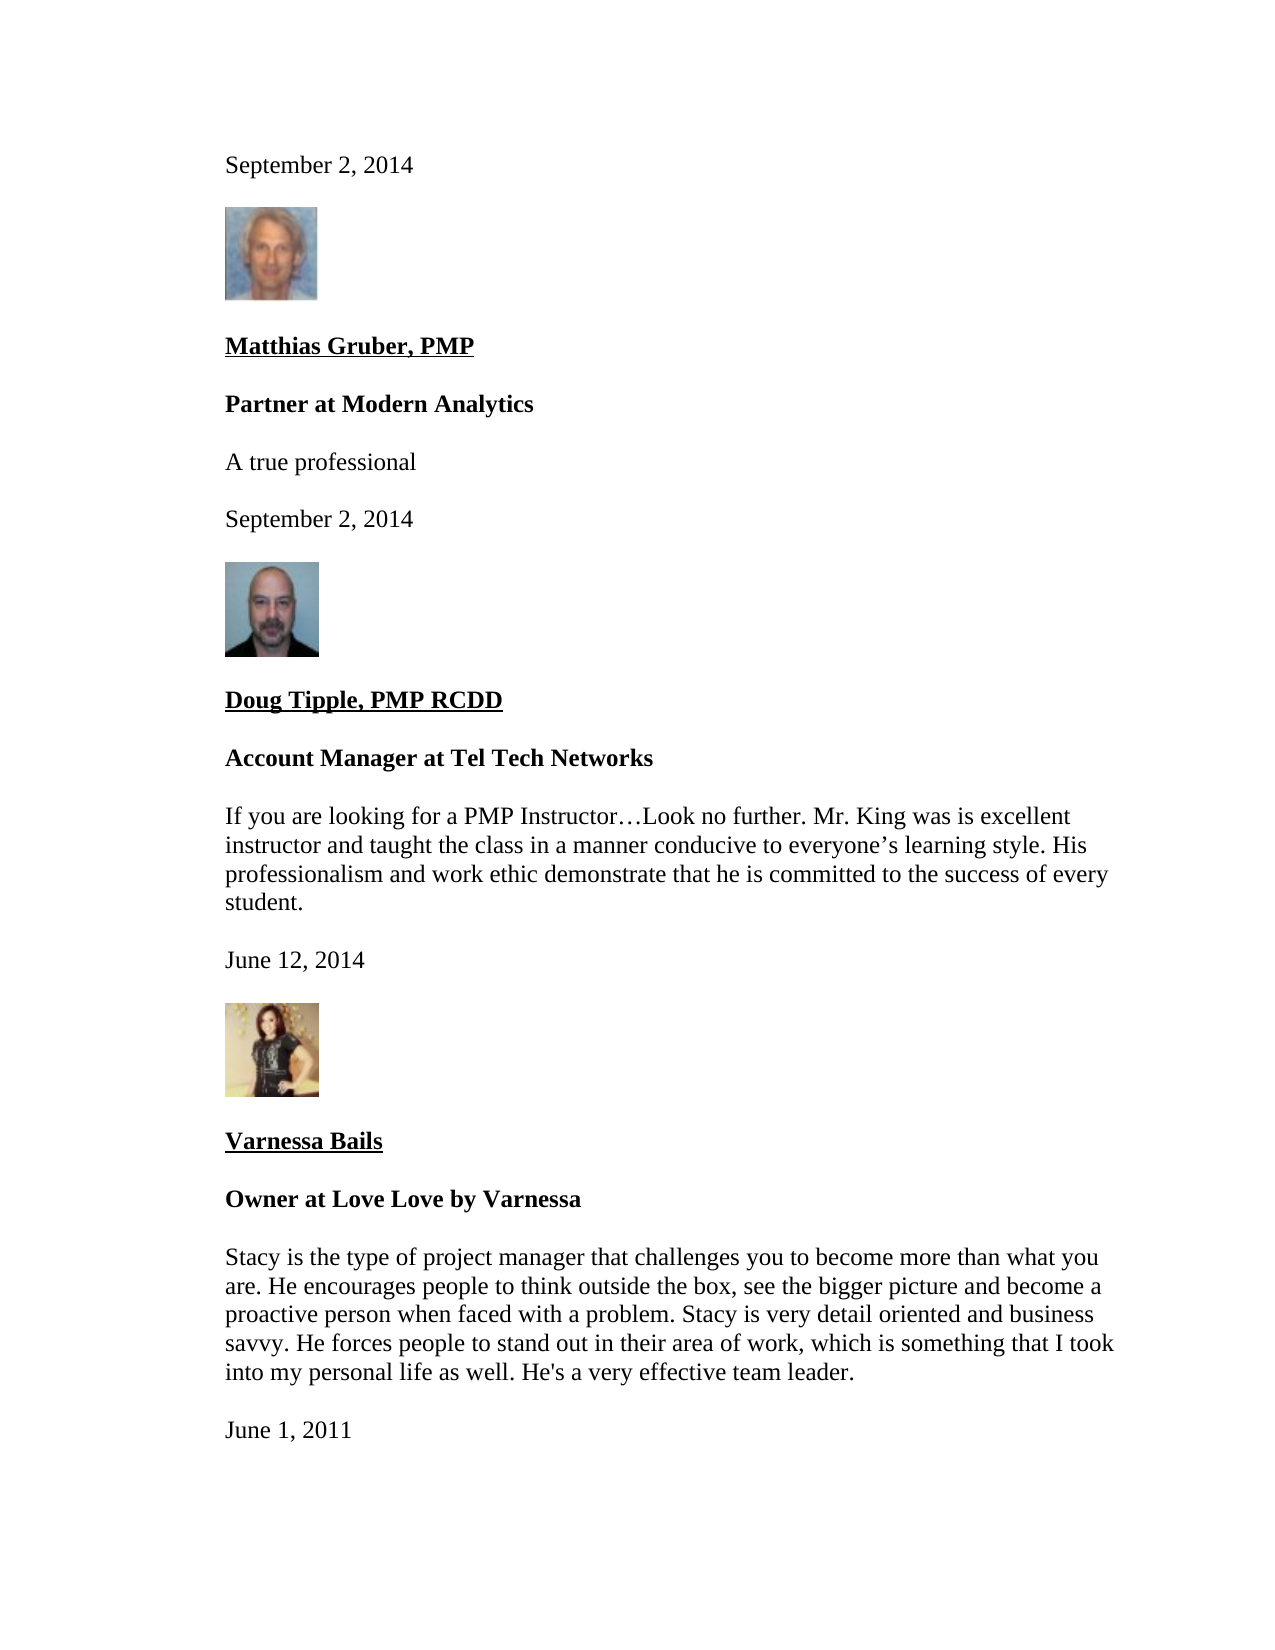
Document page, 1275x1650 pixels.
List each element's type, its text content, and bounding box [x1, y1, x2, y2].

picture [225, 207, 319, 302]
text September 2, 2014 [225, 150, 1125, 179]
picture [225, 562, 319, 657]
text September 2, 2014 [225, 504, 1125, 533]
subtitle Account Manager at Tel Tech Networks [225, 743, 1125, 772]
subtitle Matthias Gruber, PMP [225, 331, 1125, 359]
text A true professional [225, 447, 1125, 475]
subtitle Partner at Modern Analytics [225, 389, 1125, 417]
text June 12, 2014 [225, 945, 1125, 974]
subtitle Varnessa Bails [225, 1126, 1125, 1155]
subtitle Doug Tipple, PMP RCDD [225, 685, 1125, 714]
text Stacy is the type of project manager that challenges you to become more than what you are. He encourages people to think outside the box, see the bigger picture and become a proactive person when faced with a problem. Stacy is very detail oriented and business savvy. He forces people to stand out in their area of work, which is something that I took into my personal life as well. He's a very effective team leader. [225, 1242, 1125, 1386]
text If you are looking for a PMP Instructor…Look no further. Mr. King was is excellent instructor and taught the class in a manner conducive to everyone’s learning style. His professionalism and work ethic demonstrate that he is committed to the success of every student. [225, 801, 1125, 916]
subtitle Owner at Love Love by Varnessa [225, 1184, 1125, 1213]
picture [225, 1003, 319, 1097]
text June 1, 2011 [225, 1415, 1125, 1444]
